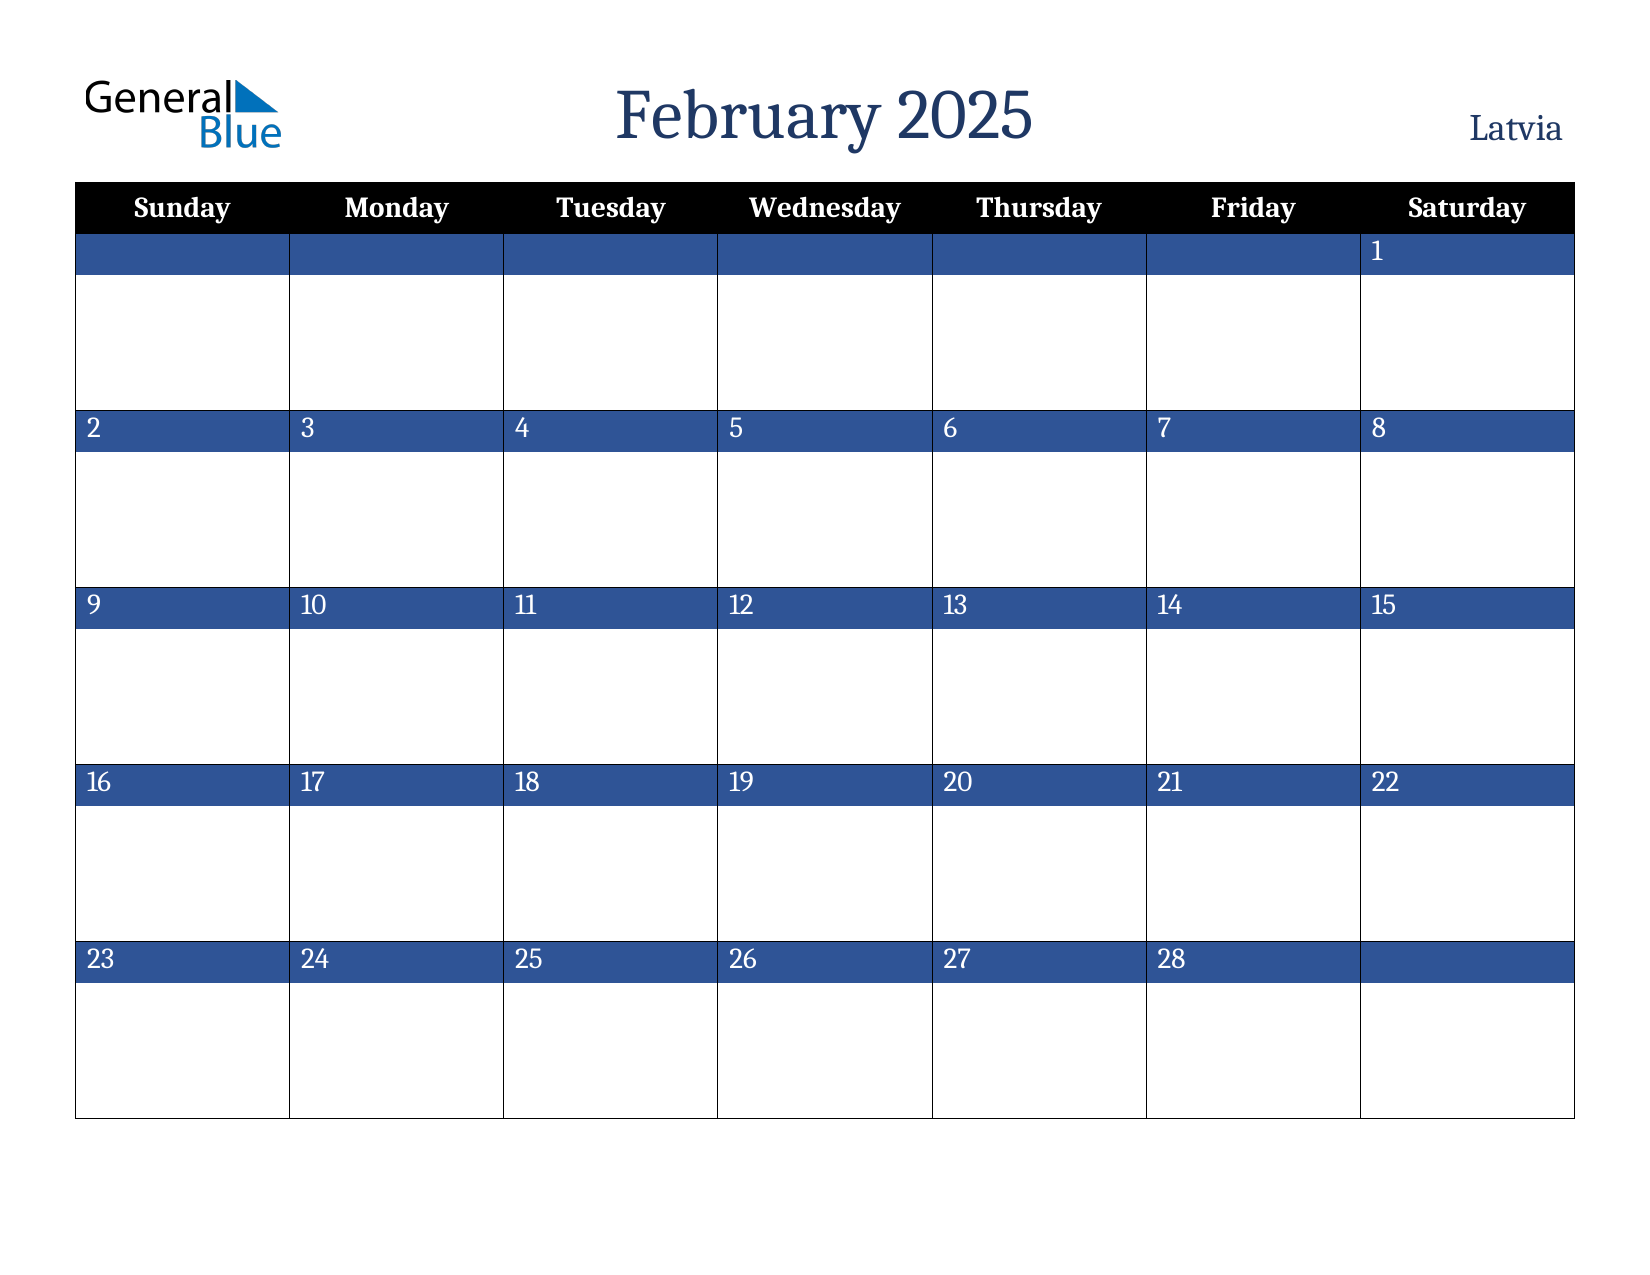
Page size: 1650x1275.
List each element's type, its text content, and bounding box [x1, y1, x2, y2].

table_cell 23 [76, 942, 289, 983]
table_cell [933, 806, 1146, 941]
table_cell [718, 234, 932, 275]
table_cell [504, 629, 717, 764]
table_cell Thursday [933, 183, 1146, 233]
table_cell [1361, 806, 1574, 941]
table_cell Saturday [1361, 183, 1574, 233]
table_cell [718, 983, 932, 1118]
table_cell 17 [290, 765, 503, 806]
picture [86, 80, 281, 148]
table_cell [1147, 275, 1360, 410]
table_cell 14 [1147, 588, 1360, 629]
table_cell 21 [1147, 765, 1360, 806]
table_cell [290, 806, 503, 941]
table_cell [933, 983, 1146, 1118]
table_cell 27 [933, 942, 1146, 983]
table_cell [933, 275, 1146, 410]
table_cell 8 [1361, 411, 1574, 452]
table_cell [1361, 629, 1574, 764]
table_cell [1147, 452, 1360, 587]
table_cell 11 [504, 588, 717, 629]
table_cell 18 [504, 765, 717, 806]
table_cell [76, 452, 289, 587]
table_cell [718, 806, 932, 941]
table_header February 2025 [504, 75, 1146, 182]
table_cell [718, 629, 932, 764]
table_cell [1361, 942, 1574, 983]
table_cell [76, 234, 289, 275]
table_cell Monday [290, 183, 503, 233]
table_cell 24 [290, 942, 503, 983]
table_cell 5 [718, 411, 932, 452]
table_cell [290, 275, 503, 410]
table_header [76, 75, 503, 182]
table_cell Tuesday [504, 183, 717, 233]
table_cell 1 [1361, 234, 1574, 275]
table_cell [290, 452, 503, 587]
table_cell 15 [1361, 588, 1574, 629]
table_cell 7 [1147, 411, 1360, 452]
table_cell 22 [1361, 765, 1574, 806]
table_cell [1147, 983, 1360, 1118]
table_cell [290, 983, 503, 1118]
table_cell 6 [933, 411, 1146, 452]
table_cell 3 [290, 411, 503, 452]
table_cell [1147, 234, 1360, 275]
table_cell [718, 275, 932, 410]
table_cell 28 [1147, 942, 1360, 983]
table_cell 20 [933, 765, 1146, 806]
table_cell [76, 983, 289, 1118]
table_cell 2 [76, 411, 289, 452]
table_cell 12 [718, 588, 932, 629]
table_cell Friday [1147, 183, 1360, 233]
table_cell 13 [933, 588, 1146, 629]
table_header Latvia [1146, 75, 1574, 182]
table_cell [1147, 806, 1360, 941]
table_cell [76, 275, 289, 410]
table_cell [504, 983, 717, 1118]
table_cell 16 [76, 765, 289, 806]
table_cell [504, 234, 717, 275]
table_cell 26 [718, 942, 932, 983]
table_cell 25 [504, 942, 717, 983]
table_cell 10 [290, 588, 503, 629]
table_cell [933, 234, 1146, 275]
table_cell [1361, 983, 1574, 1118]
table_cell [504, 452, 717, 587]
table_cell [1147, 629, 1360, 764]
table_cell Wednesday [718, 183, 932, 233]
table_cell 9 [76, 588, 289, 629]
table_cell [718, 452, 932, 587]
table_cell [290, 234, 503, 275]
table_cell [76, 629, 289, 764]
table_cell [76, 806, 289, 941]
table_cell [1361, 452, 1574, 587]
table_cell [504, 806, 717, 941]
table_cell 19 [718, 765, 932, 806]
table_cell [933, 629, 1146, 764]
table_cell [504, 275, 717, 410]
table_cell Sunday [76, 183, 289, 233]
table_cell [290, 629, 503, 764]
table_cell 4 [504, 411, 717, 452]
table_cell [933, 452, 1146, 587]
table_cell [1361, 275, 1574, 410]
